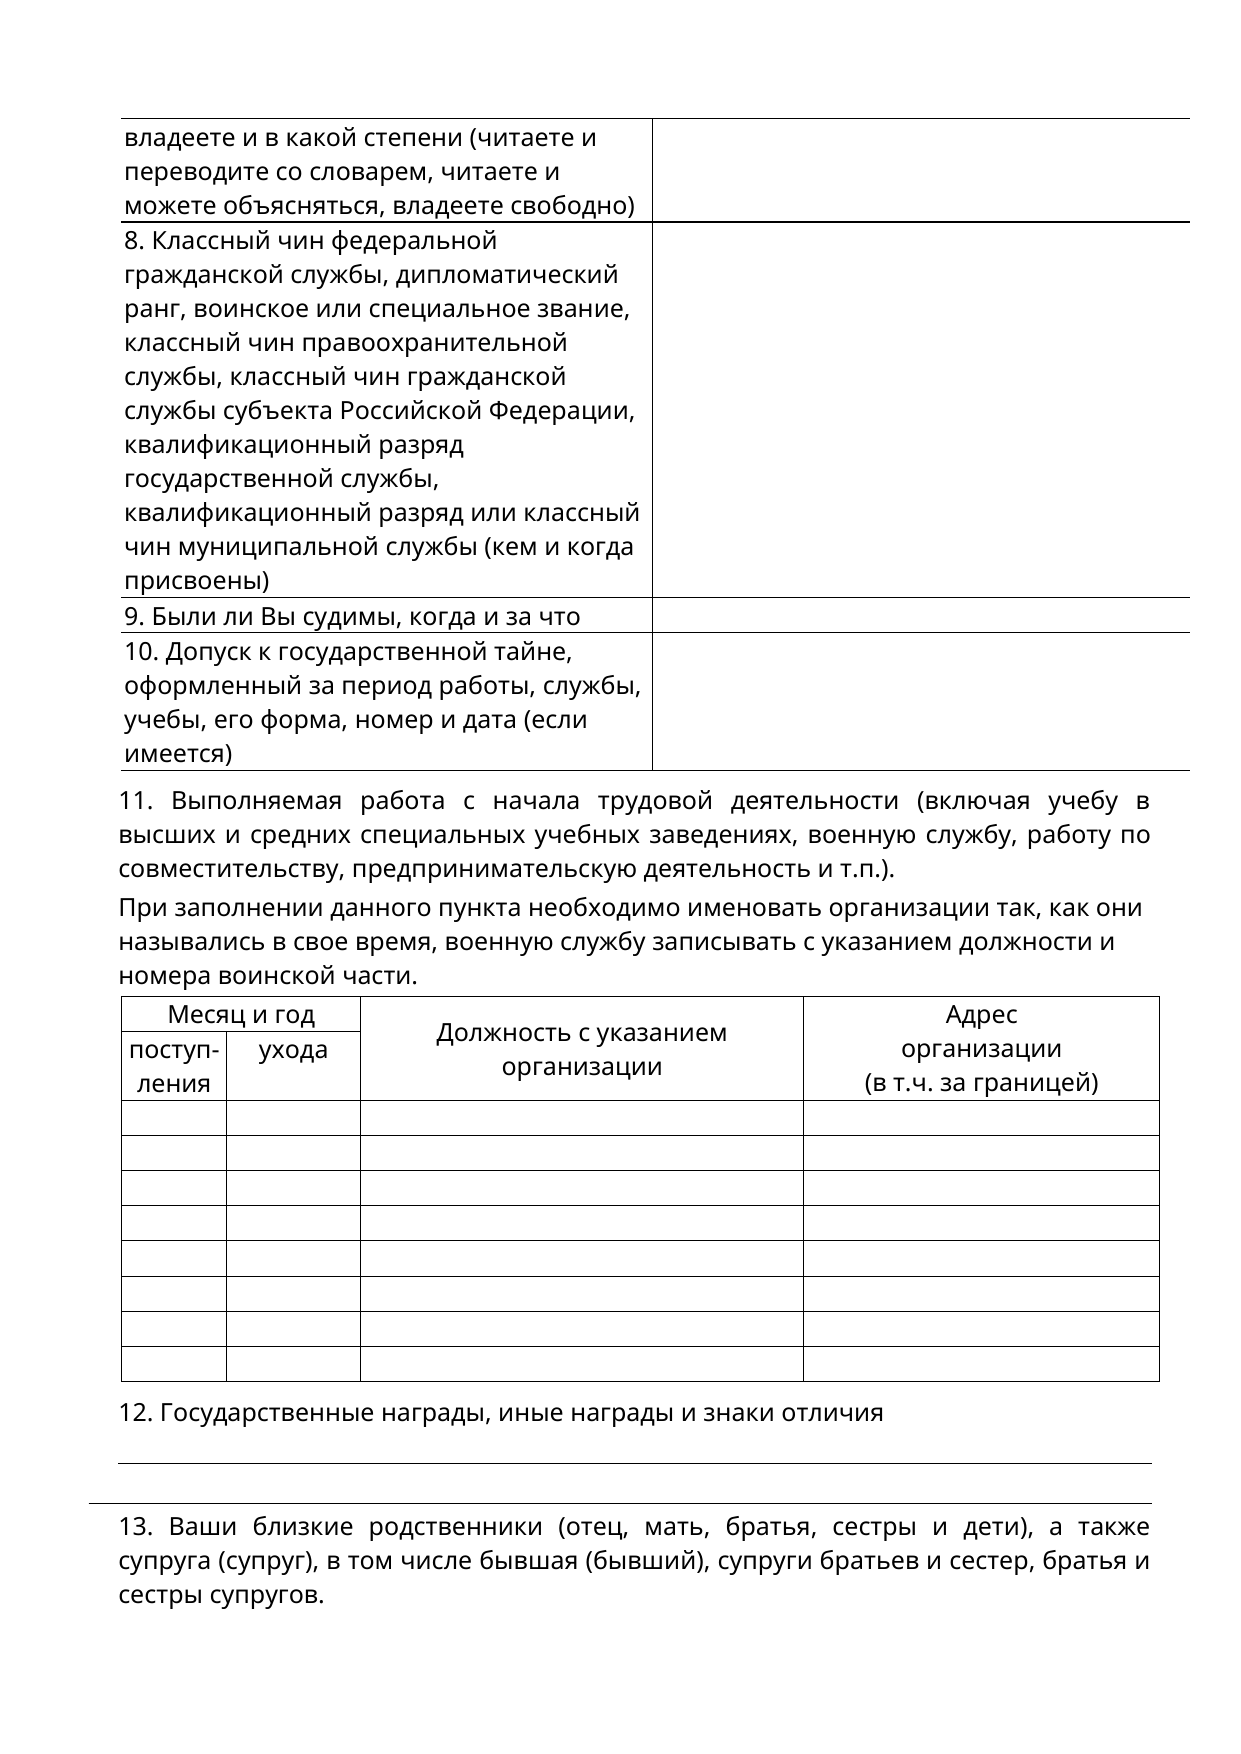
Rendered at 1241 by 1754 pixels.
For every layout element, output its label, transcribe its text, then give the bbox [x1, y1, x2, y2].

table_cell поступ-ления [122, 1032, 226, 1100]
text 12. Государственные награды, иные награды и знаки отличия [118, 1394, 1152, 1428]
text При заполнении данного пункта необходимо именовать организации так, как они назывались в свое время, военную службу записывать с указанием должности и номера воинской части. [118, 889, 1152, 992]
table_cell [653, 119, 1190, 221]
table_header Месяц и год [122, 997, 360, 1031]
table_cell [122, 1101, 226, 1135]
table_cell [227, 1312, 360, 1346]
table_cell [227, 1206, 360, 1240]
text 11. Выполняемая работа с начала трудовой деятельности (включая учебу в высших и средних специальных учебных заведениях, военную службу, работу по совместительству, предпринимательскую деятельность и т.п.). [118, 783, 1152, 885]
table_cell [122, 1171, 226, 1205]
table_cell [653, 598, 1190, 632]
table_cell [804, 1101, 1159, 1135]
table_cell [122, 1241, 226, 1276]
table_cell [227, 1347, 360, 1381]
table_cell [361, 1277, 803, 1311]
table_cell [361, 1312, 803, 1346]
table_cell [227, 1171, 360, 1205]
text 13. Ваши близкие родственники (отец, мать, братья, сестры и дети), а также супруга (супруг), в том числе бывшая (бывший), супруги братьев и сестер, братья и сестры супругов. [118, 1508, 1152, 1611]
table_cell 9. Были ли Вы судимы, когда и за что [121, 598, 652, 632]
table_cell [653, 633, 1190, 769]
table_cell [804, 1171, 1159, 1205]
table_cell [804, 1312, 1159, 1346]
table_header Адрес организации (в т.ч. за границей) [804, 997, 1159, 1100]
table_cell [361, 1136, 803, 1170]
table_cell [122, 1277, 226, 1311]
table_cell [361, 1171, 803, 1205]
table_cell 8. Классный чин федеральной гражданской службы, дипломатический ранг, воинское или специальное звание, классный чин правоохранительной службы, классный чин гражданской службы субъекта Российской Федерации, квалификационный разряд государственной службы, квалификационный разряд или классный чин муниципальной службы (кем и когда присвоены) [121, 223, 652, 597]
table_cell [227, 1277, 360, 1311]
table_cell [804, 1347, 1159, 1381]
table_cell [361, 1206, 803, 1240]
table_cell [227, 1101, 360, 1135]
table_cell [122, 1312, 226, 1346]
table_cell [804, 1206, 1159, 1240]
table_cell [804, 1241, 1159, 1276]
table_cell [122, 1206, 226, 1240]
table_cell [361, 1241, 803, 1276]
table_cell [653, 223, 1190, 597]
table_header Должность с указанием организации [361, 997, 803, 1100]
table_cell [361, 1347, 803, 1381]
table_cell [121, 119, 652, 221]
table_cell ухода [227, 1032, 360, 1100]
table_cell [122, 1136, 226, 1170]
table_cell 10. Допуск к государственной тайне, оформленный за период работы, службы, учебы, его форма, номер и дата (если имеется) [121, 633, 652, 769]
table_cell [804, 1136, 1159, 1170]
table_cell [227, 1136, 360, 1170]
table_cell [227, 1241, 360, 1276]
table_cell [361, 1101, 803, 1135]
table_cell [804, 1277, 1159, 1311]
table_cell [122, 1347, 226, 1381]
